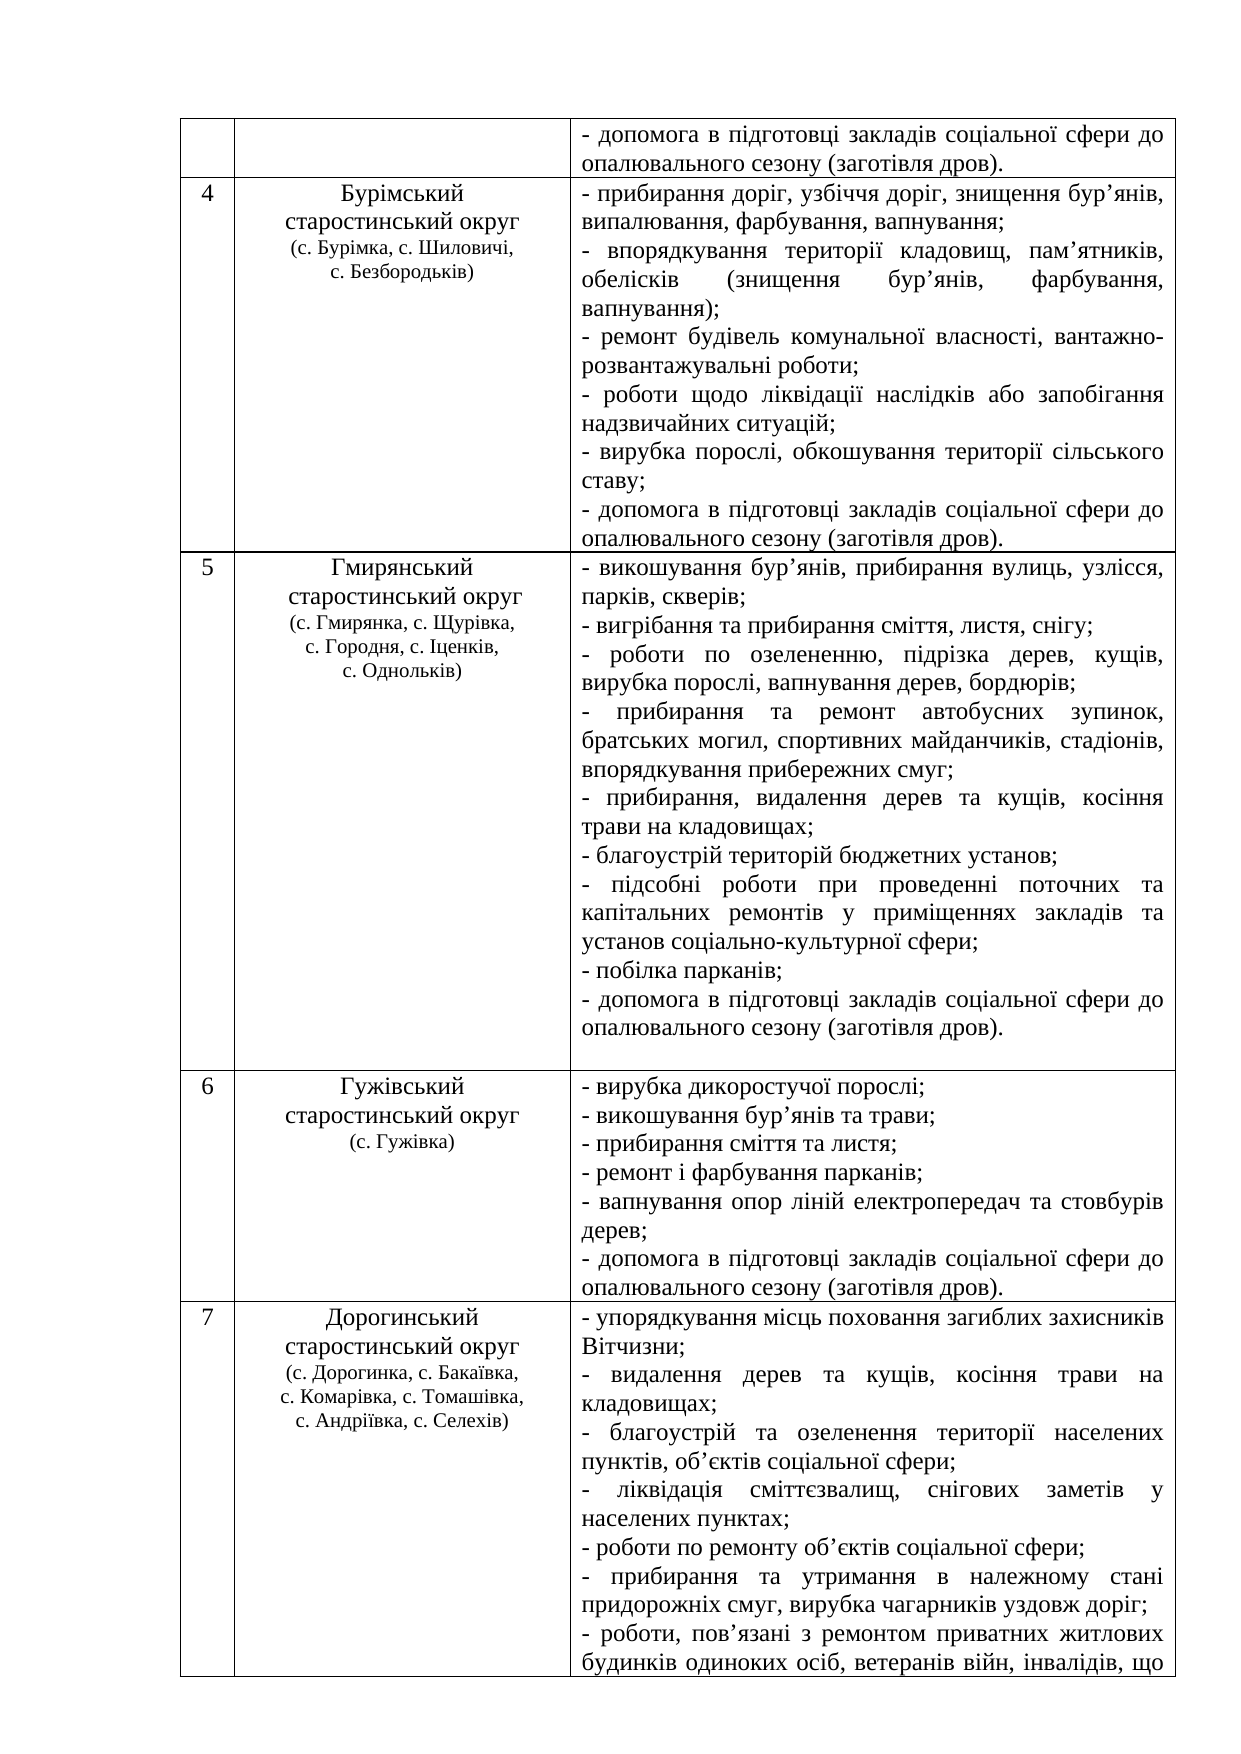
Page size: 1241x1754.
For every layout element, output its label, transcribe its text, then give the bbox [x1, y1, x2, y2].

table_cell 4 [181, 178, 234, 551]
table_cell 6 [181, 1071, 234, 1301]
table_cell - прибирання доріг, узбіччя доріг, знищення бур’янів, випалювання, фарбування, вапнування; - впорядкування території кладовищ, пам’ятників, обелісків (знищення бур’янів, фарбування, вапнування); - ремонт будівель комунальної власності, вантажно-розвантажувальні роботи; - роботи щодо ліквідації наслідків або запобігання надзвичайних ситуацій; - вирубка порослі, обкошування території сільського ставу; - допомога в підготовці закладів соціальної сфери до опалювального сезону (заготівля дров). [571, 178, 1175, 551]
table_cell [235, 1302, 570, 1676]
table_cell - викошування бур’янів, прибирання вулиць, узлісся, парків, скверів; - вигрібання та прибирання сміття, листя, снігу; - роботи по озелененню, підрізка дерев, кущів, вирубка порослі, вапнування дерев, бордюрів; - прибирання та ремонт автобусних зупинок, братських могил, спортивних майданчиків, стадіонів, впорядкування прибережних смуг; - прибирання, видалення дерев та кущів, косіння трави на кладовищах; - благоустрій територій бюджетних установ; - підсобні роботи при проведенні поточних та капітальних ремонтів у приміщеннях закладів та установ соціально-культурної сфери; - побілка парканів; - допомога в підготовці закладів соціальної сфери до опалювального сезону (заготівля дров). [571, 553, 1175, 1070]
table_cell Бурімський старостинський округ (с. Бурімка, с. Шиловичі, с. Безбородьків) [235, 178, 570, 551]
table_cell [571, 1302, 1175, 1676]
table_cell Гмирянський старостинський округ (с. Гмирянка, с. Щурівка, с. Городня, с. Іценків, с. Однольків) [235, 553, 570, 1070]
table_cell Гужівський старостинський округ (с. Гужівка) [235, 1071, 570, 1301]
table_cell - вирубка дикоростучої порослі; - викошування бур’янів та трави; - прибирання сміття та листя; - ремонт і фарбування парканів; - вапнування опор ліній електропередач та стовбурів дерев; - допомога в підготовці закладів соціальної сфери до опалювального сезону (заготівля дров). [571, 1071, 1175, 1301]
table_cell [235, 119, 570, 177]
table_cell 5 [181, 553, 234, 1070]
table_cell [571, 119, 1175, 177]
table_cell 3 [181, 119, 234, 177]
table_cell 7 [181, 1302, 234, 1676]
